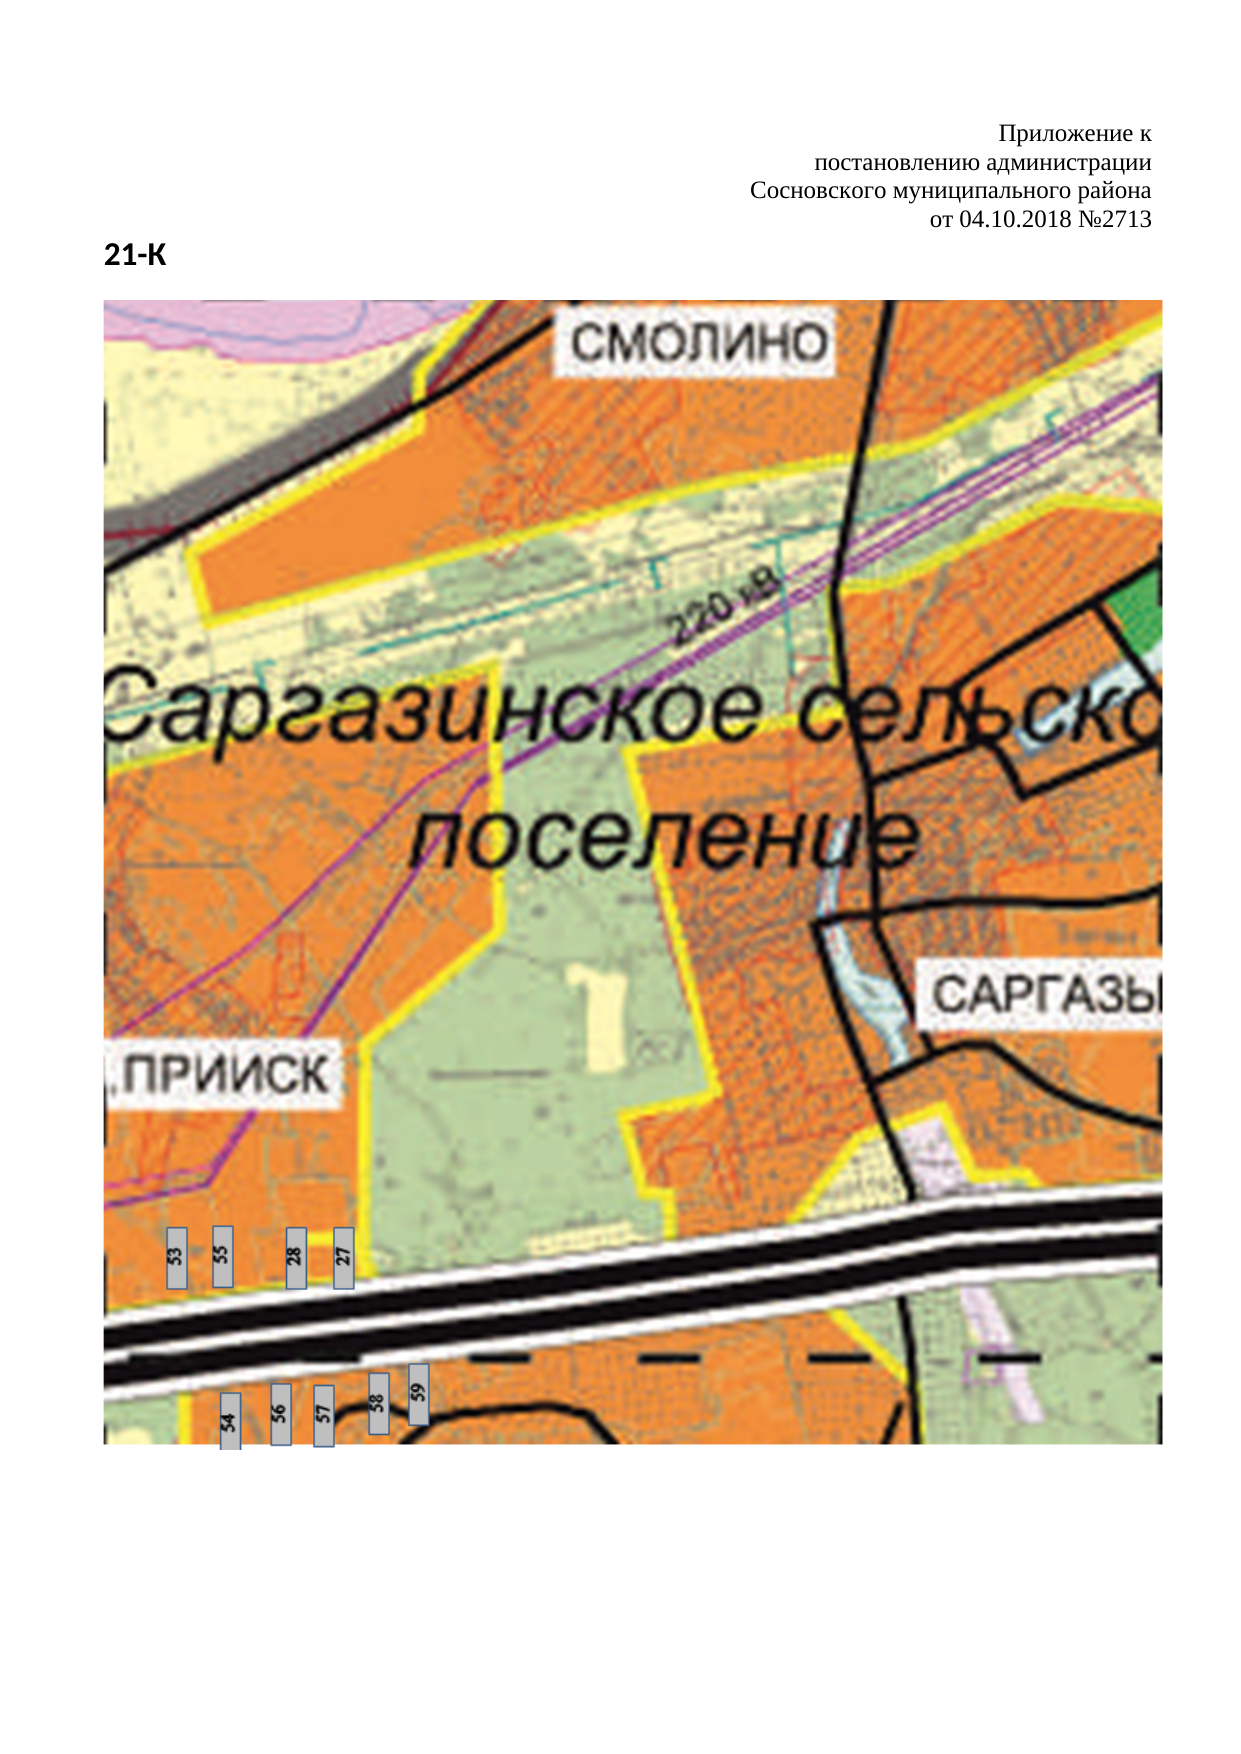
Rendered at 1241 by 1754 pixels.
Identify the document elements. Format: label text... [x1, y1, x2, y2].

text от 04.10.2018 №2713 [103, 204, 1152, 233]
text Приложение к [103, 118, 1152, 147]
text 21-К [103, 233, 1152, 274]
picture [103, 300, 1163, 1450]
text постановлению администрации [103, 147, 1152, 176]
text Сосновского муниципального района [103, 176, 1152, 204]
